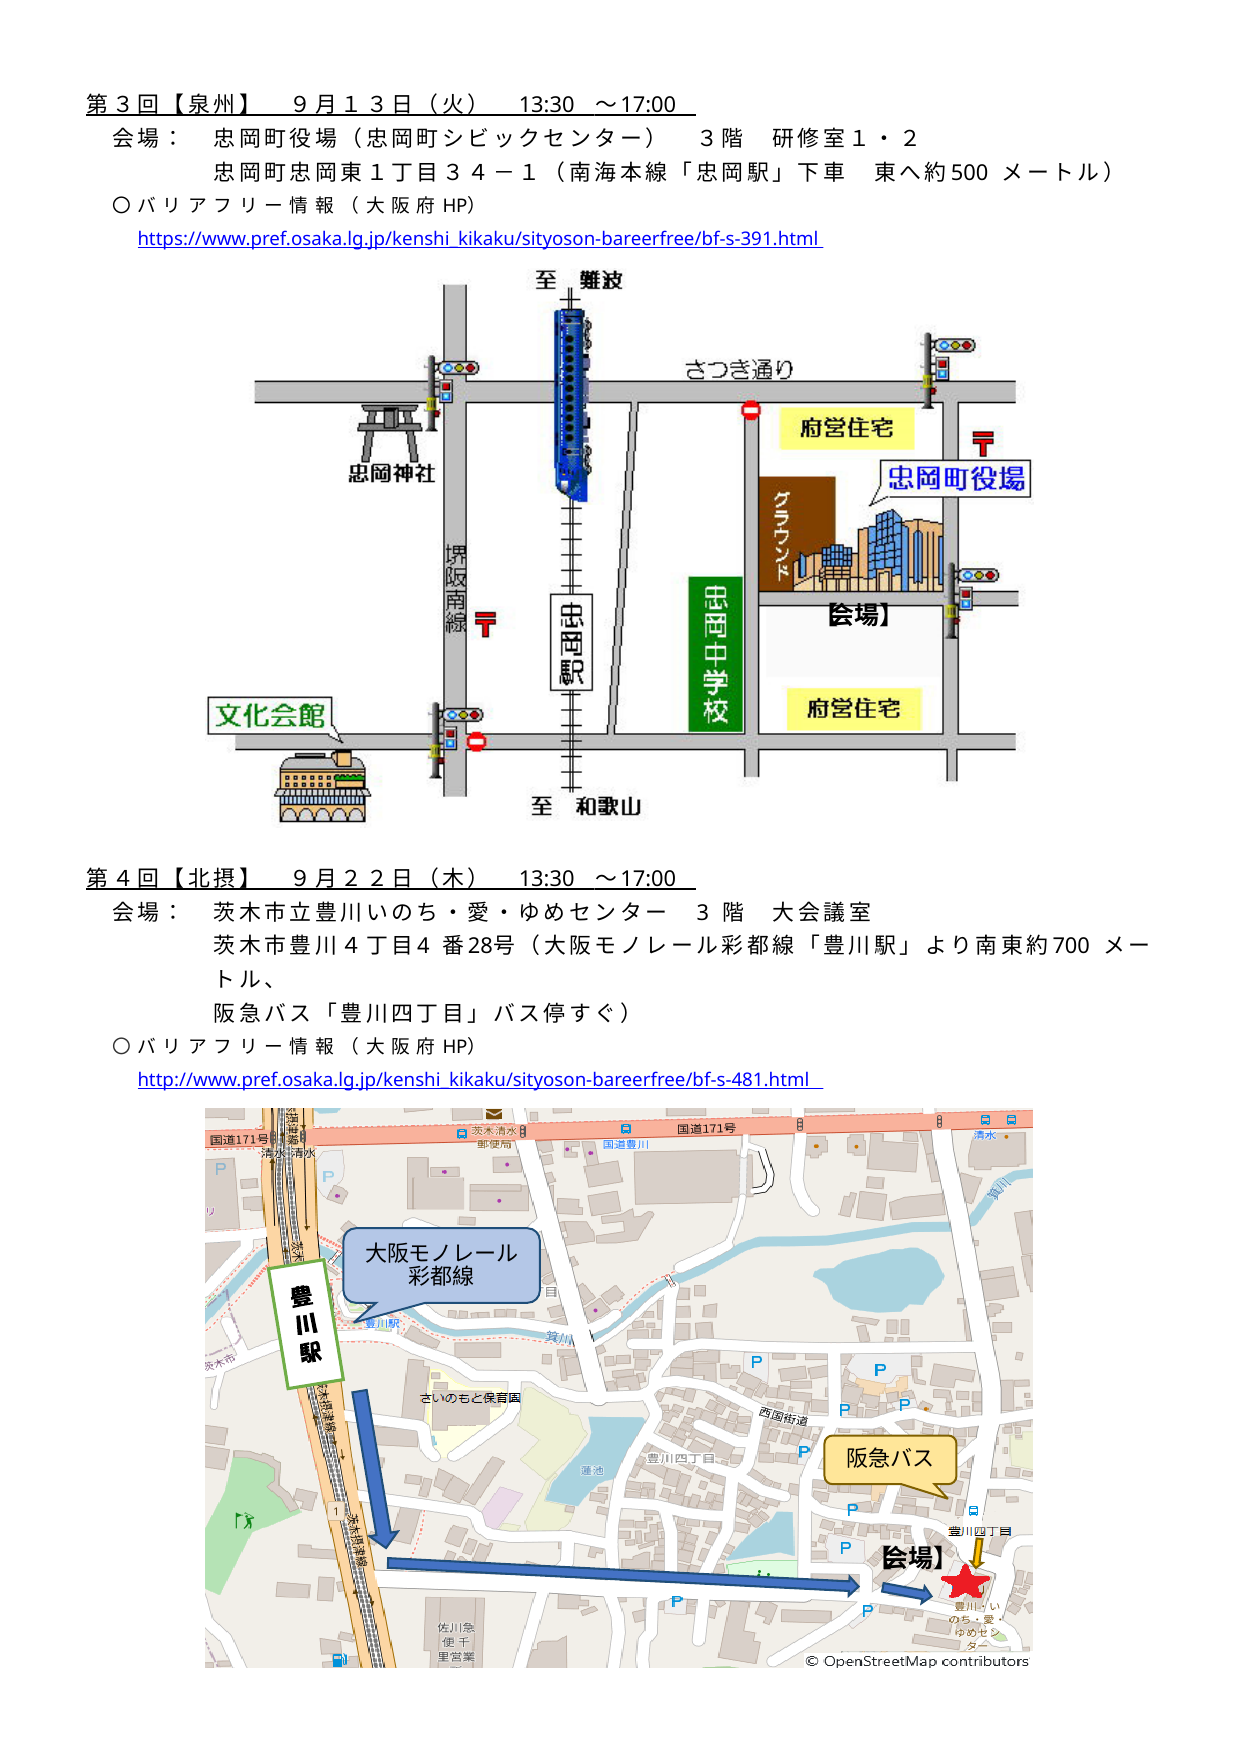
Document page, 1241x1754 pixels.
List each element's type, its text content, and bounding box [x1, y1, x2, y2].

text 忠岡町忠岡東１丁目３４－１（南海本線「忠岡駅」下車 東へ約500メートル） [86, 153, 1154, 187]
text 会場： 茨木市立豊川いのち・愛・ゆめセンター 3階 大会議室 [109, 894, 1154, 927]
text 阪急バス「豊川四丁目」バス停すぐ） [198, 995, 1154, 1028]
text 〇バリアフリー情報（大阪府HP） [109, 187, 1154, 221]
text 会場： 忠岡町役場（忠岡町シビックセンター） ３階 研修室１・２ [109, 120, 1154, 153]
text 〇バリアフリー情報（大阪府HP） [109, 1028, 1154, 1062]
text 第３回【泉州】 ９月１３日（火） 13:30～17:00 [86, 86, 1154, 120]
text 第４回【北摂】 ９月２２日（木） 13:30～17:00 [86, 860, 1154, 894]
text http://www.pref.osaka.lg.jp/kenshi_kikaku/sityoson-bareerfree/bf-s-481.html [109, 1062, 1154, 1096]
text 茨木市豊川４丁目4番28号（大阪モノレール彩都線「豊川駅」より南東約700メートル、 [198, 927, 1154, 995]
text https://www.pref.osaka.lg.jp/kenshi_kikaku/sityoson-bareerfree/bf-s-391.html [131, 221, 1154, 254]
